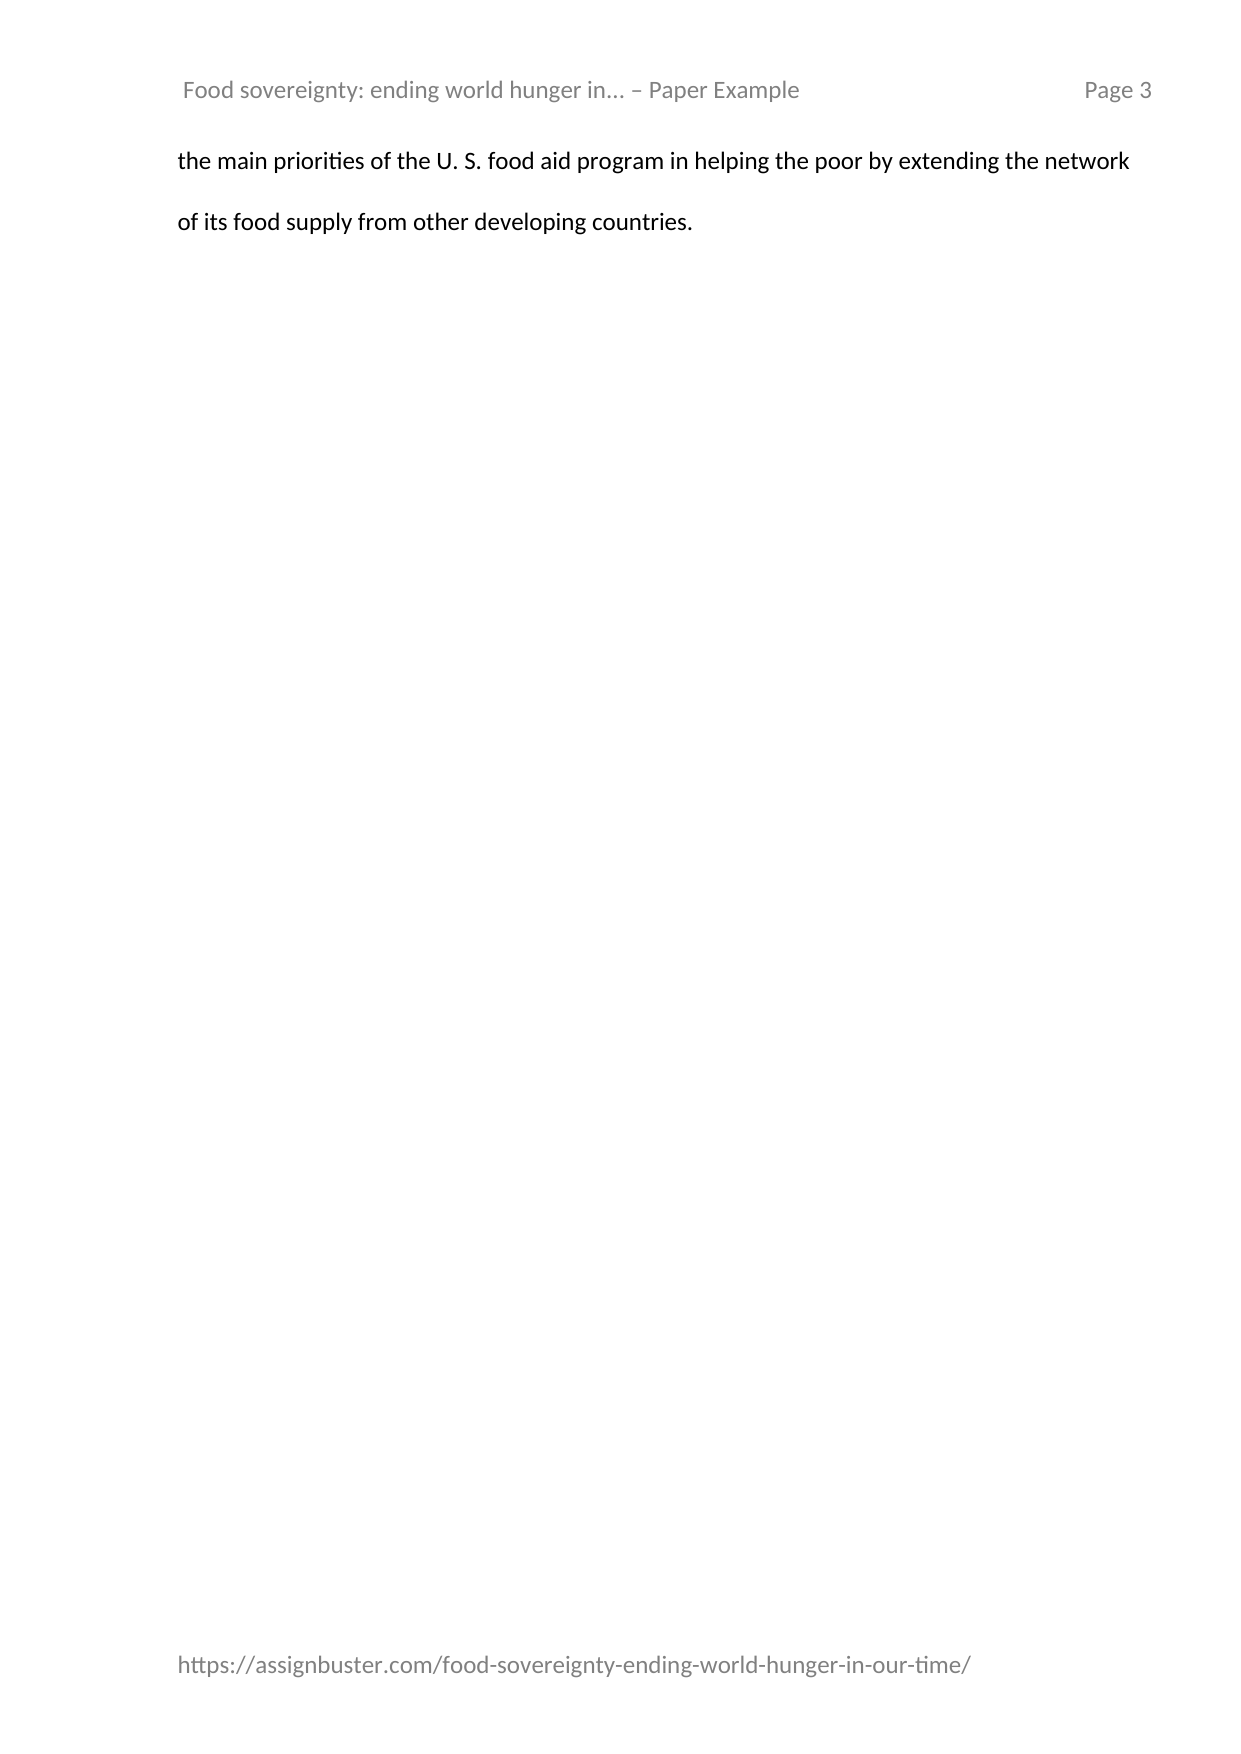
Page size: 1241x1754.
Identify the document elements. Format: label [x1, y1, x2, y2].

text [177, 145, 1152, 237]
